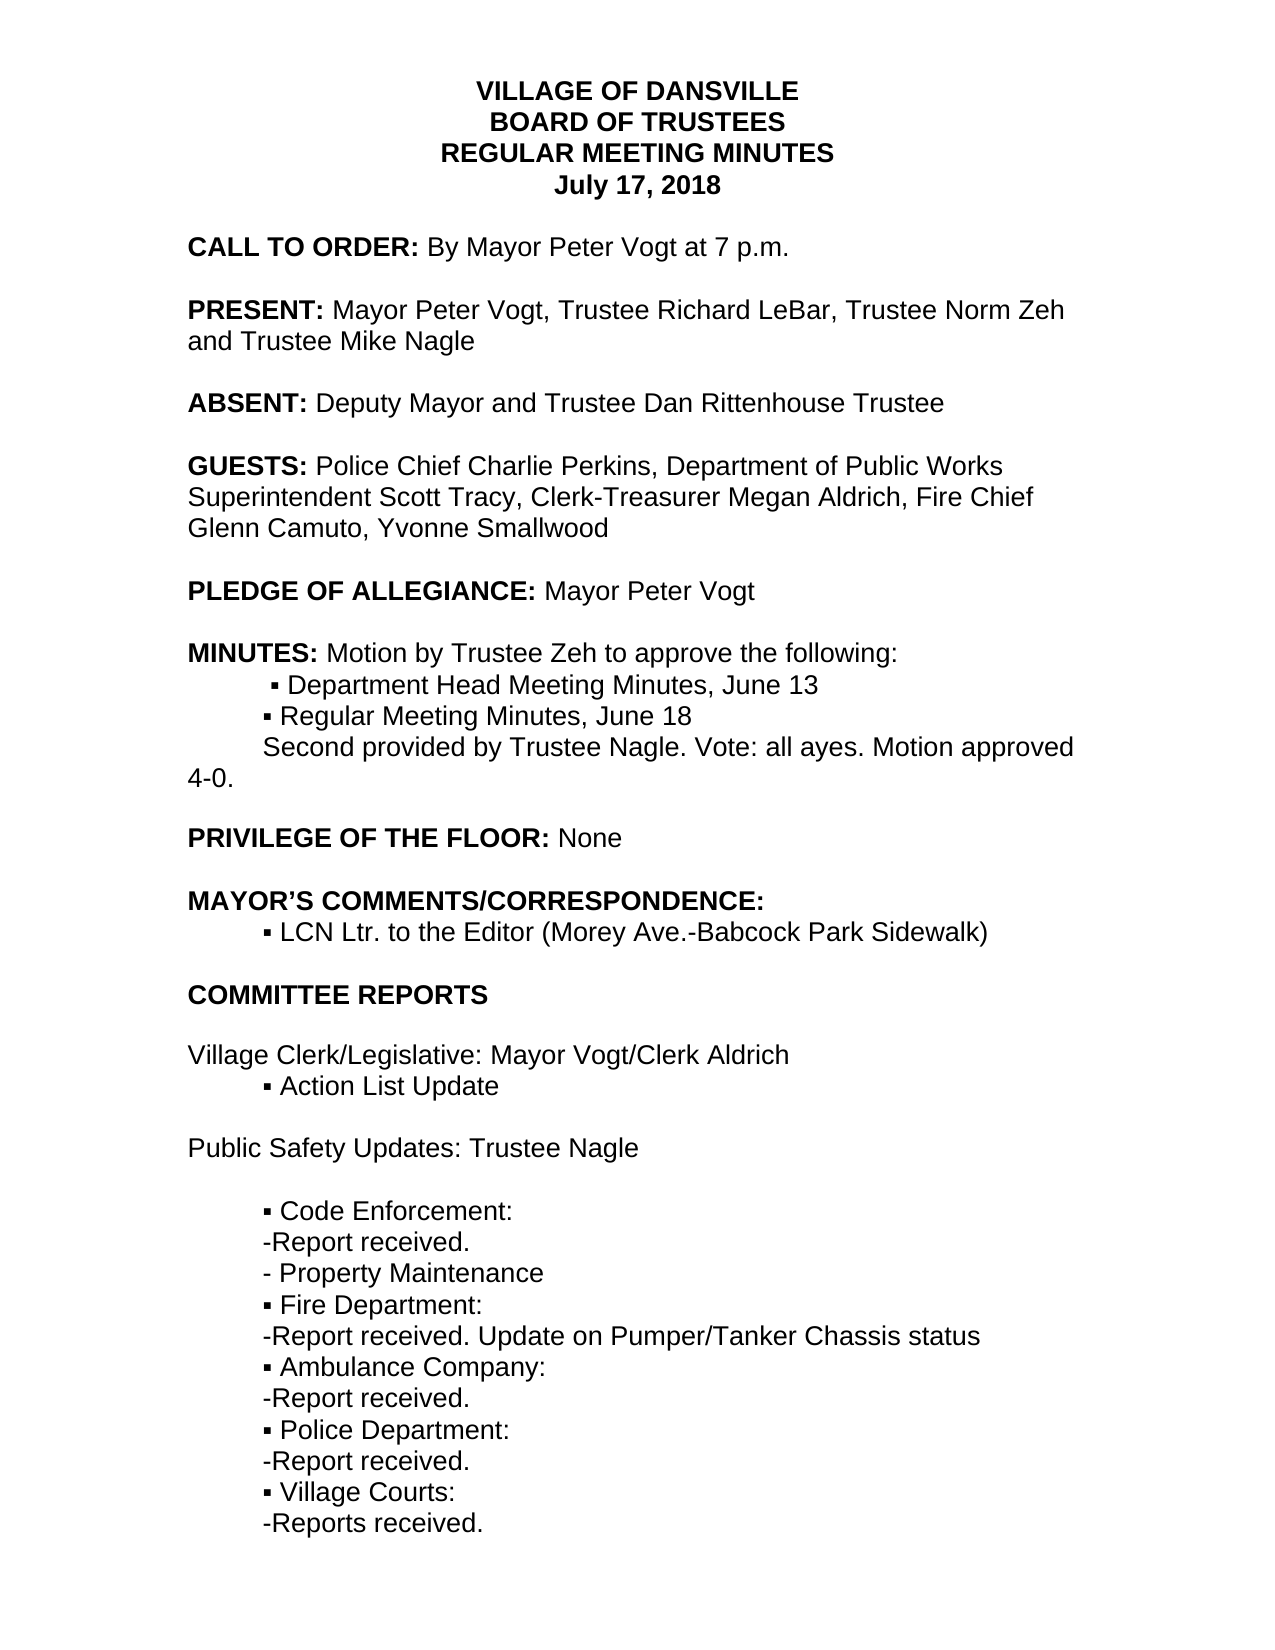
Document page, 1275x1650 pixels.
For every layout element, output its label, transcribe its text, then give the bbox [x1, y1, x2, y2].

text -Report received. [262, 1382, 1087, 1414]
text VILLAGE OF DANSVILLE [187, 75, 1087, 106]
text ABSENT: Deputy Mayor and Trustee Dan Rittenhouse Trustee [187, 387, 1087, 419]
text ▪ LCN Ltr. to the Editor (Morey Ave.-Babcock Park Sidewalk) [187, 916, 1087, 947]
text ▪ Code Enforcement: [262, 1195, 1087, 1226]
text GUESTS: Police Chief Charlie Perkins, Department of Public Works Superintendent Scott Tracy, Clerk-Treasurer Megan Aldrich, Fire Chief Glenn Camuto, Yvonne Smallwood [187, 450, 1087, 544]
text COMMITTEE REPORTS [187, 979, 1087, 1010]
text ▪ Fire Department: [262, 1289, 1087, 1320]
text Public Safety Updates: Trustee Nagle [187, 1132, 1087, 1164]
text ▪ Ambulance Company: [262, 1351, 1087, 1382]
text Second provided by Trustee Nagle. Vote: all ayes. Motion approved 4-0. [187, 731, 1087, 794]
text ▪ Action List Update [187, 1070, 1087, 1101]
text PLEDGE OF ALLEGIANCE: Mayor Peter Vogt [187, 575, 1087, 606]
text MAYOR’S COMMENTS/CORRESPONDENCE: [187, 885, 1087, 916]
text -Reports received. [187, 1507, 1087, 1539]
text July 17, 2018 [187, 169, 1087, 200]
text -Report received. [262, 1226, 1087, 1257]
text Village Clerk/Legislative: Mayor Vogt/Clerk Aldrich [187, 1039, 1087, 1070]
text and Trustee Mike Nagle [187, 325, 1087, 356]
text - Property Maintenance [262, 1257, 1087, 1289]
text ▪ Police Department: [187, 1414, 1087, 1445]
text MINUTES: Motion by Trustee Zeh to approve the following: [187, 637, 1087, 669]
text CALL TO ORDER: By Mayor Peter Vogt at 7 p.m. [187, 231, 1087, 262]
text ▪ Regular Meeting Minutes, June 18 [187, 700, 1087, 731]
text ▪ Village Courts: [187, 1476, 1087, 1507]
text -Report received. Update on Pumper/Tanker Chassis status [262, 1320, 1087, 1351]
text BOARD OF TRUSTEES [187, 106, 1087, 137]
text -Report received. [187, 1445, 1087, 1476]
text ▪ Department Head Meeting Minutes, June 13 [187, 669, 1087, 700]
text PRIVILEGE OF THE FLOOR: None [187, 822, 1087, 854]
text REGULAR MEETING MINUTES [187, 137, 1087, 169]
text PRESENT: Mayor Peter Vogt, Trustee Richard LeBar, Trustee Norm Zeh [187, 294, 1087, 325]
